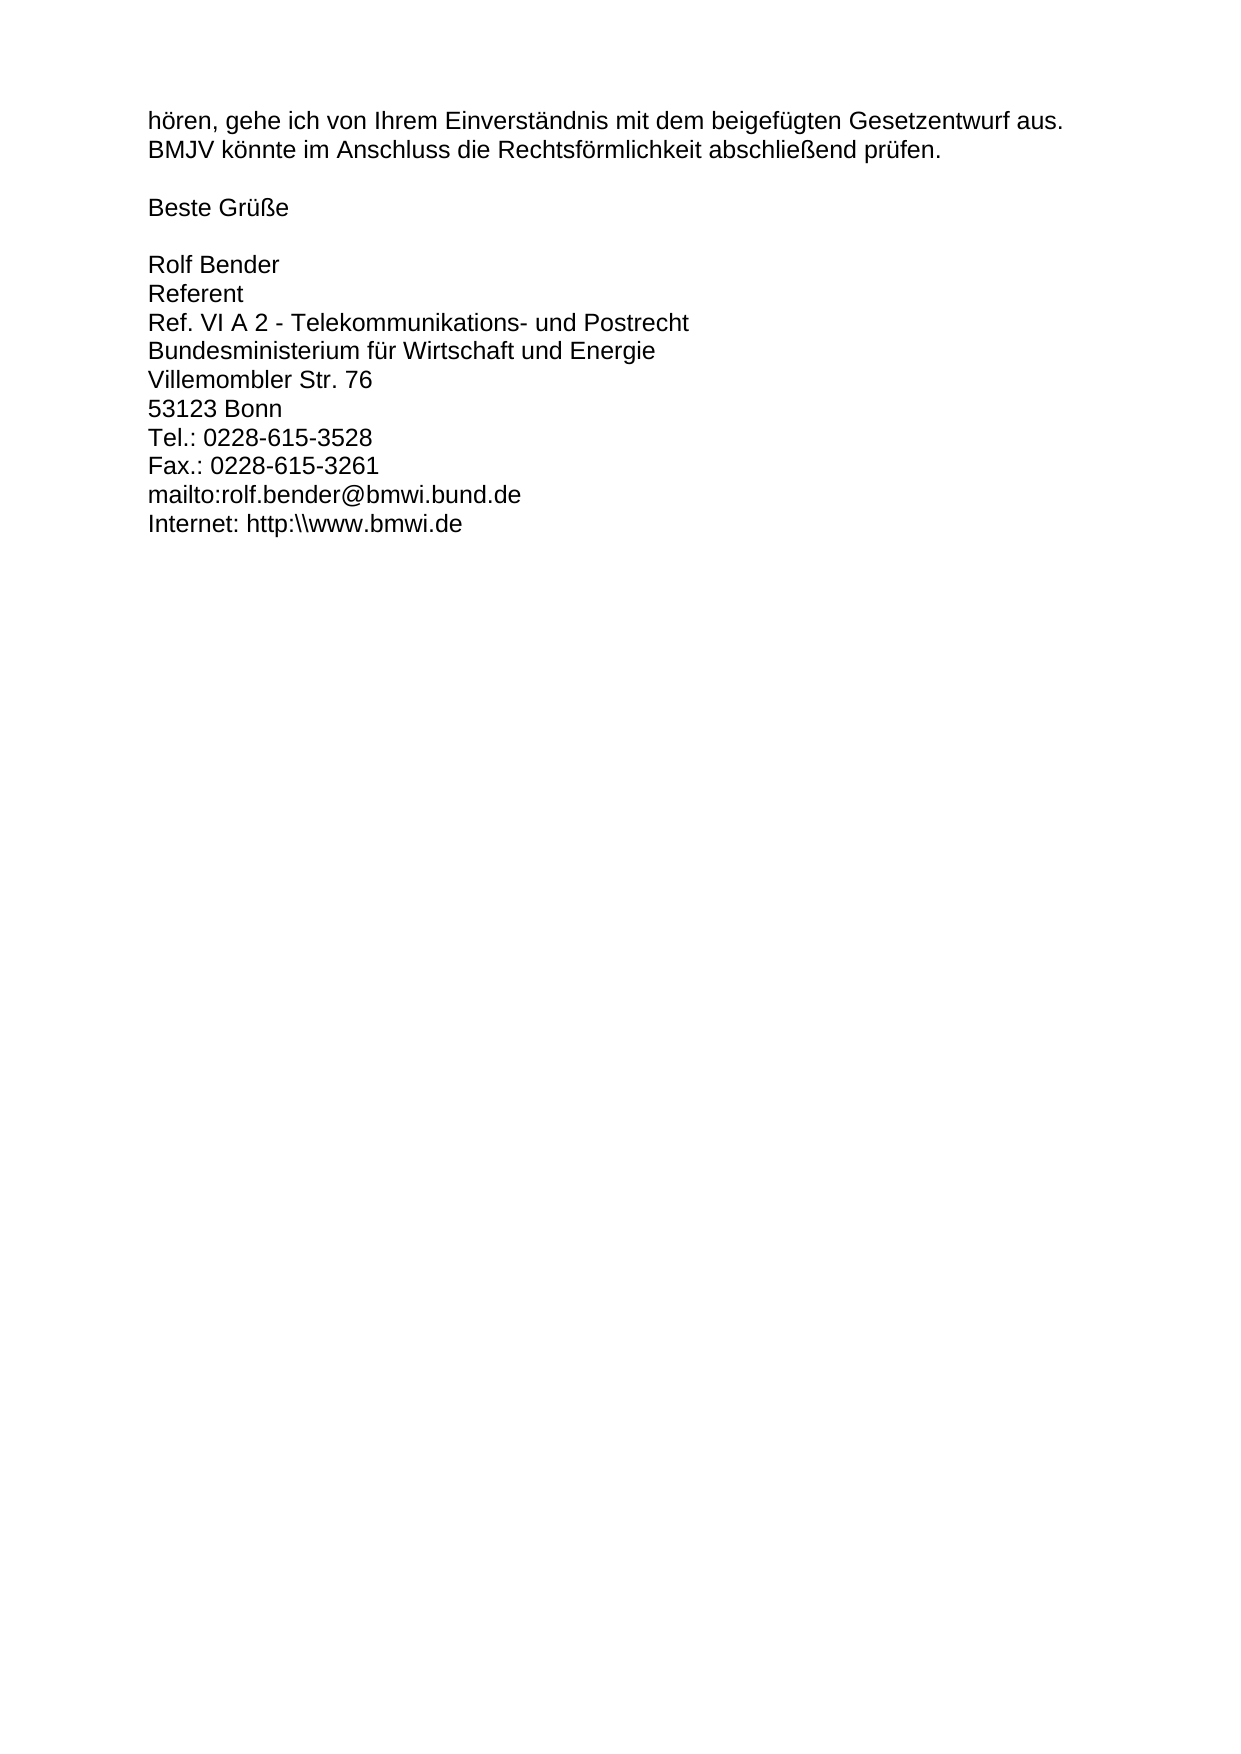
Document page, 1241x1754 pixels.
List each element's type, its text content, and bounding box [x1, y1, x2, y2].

text Rolf Bender [148, 250, 1122, 279]
text Ref. VI A 2 - Telekommunikations- und Postrecht [148, 308, 1122, 336]
text Referent [148, 279, 1122, 308]
text Fax.: 0228-615-3261 [148, 451, 1122, 480]
text mailto:rolf.bender@bmwi.bund.de [148, 480, 1122, 509]
text Tel.: 0228-615-3528 [148, 423, 1122, 451]
text Villemombler Str. 76 [148, 365, 1122, 394]
text 53123 Bonn [148, 394, 1122, 423]
text Beste Grüße [148, 193, 1122, 221]
text Internet: http:\\www.bmwi.de [148, 509, 1122, 538]
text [148, 106, 1122, 164]
text Bundesministerium für Wirtschaft und Energie [148, 336, 1122, 365]
